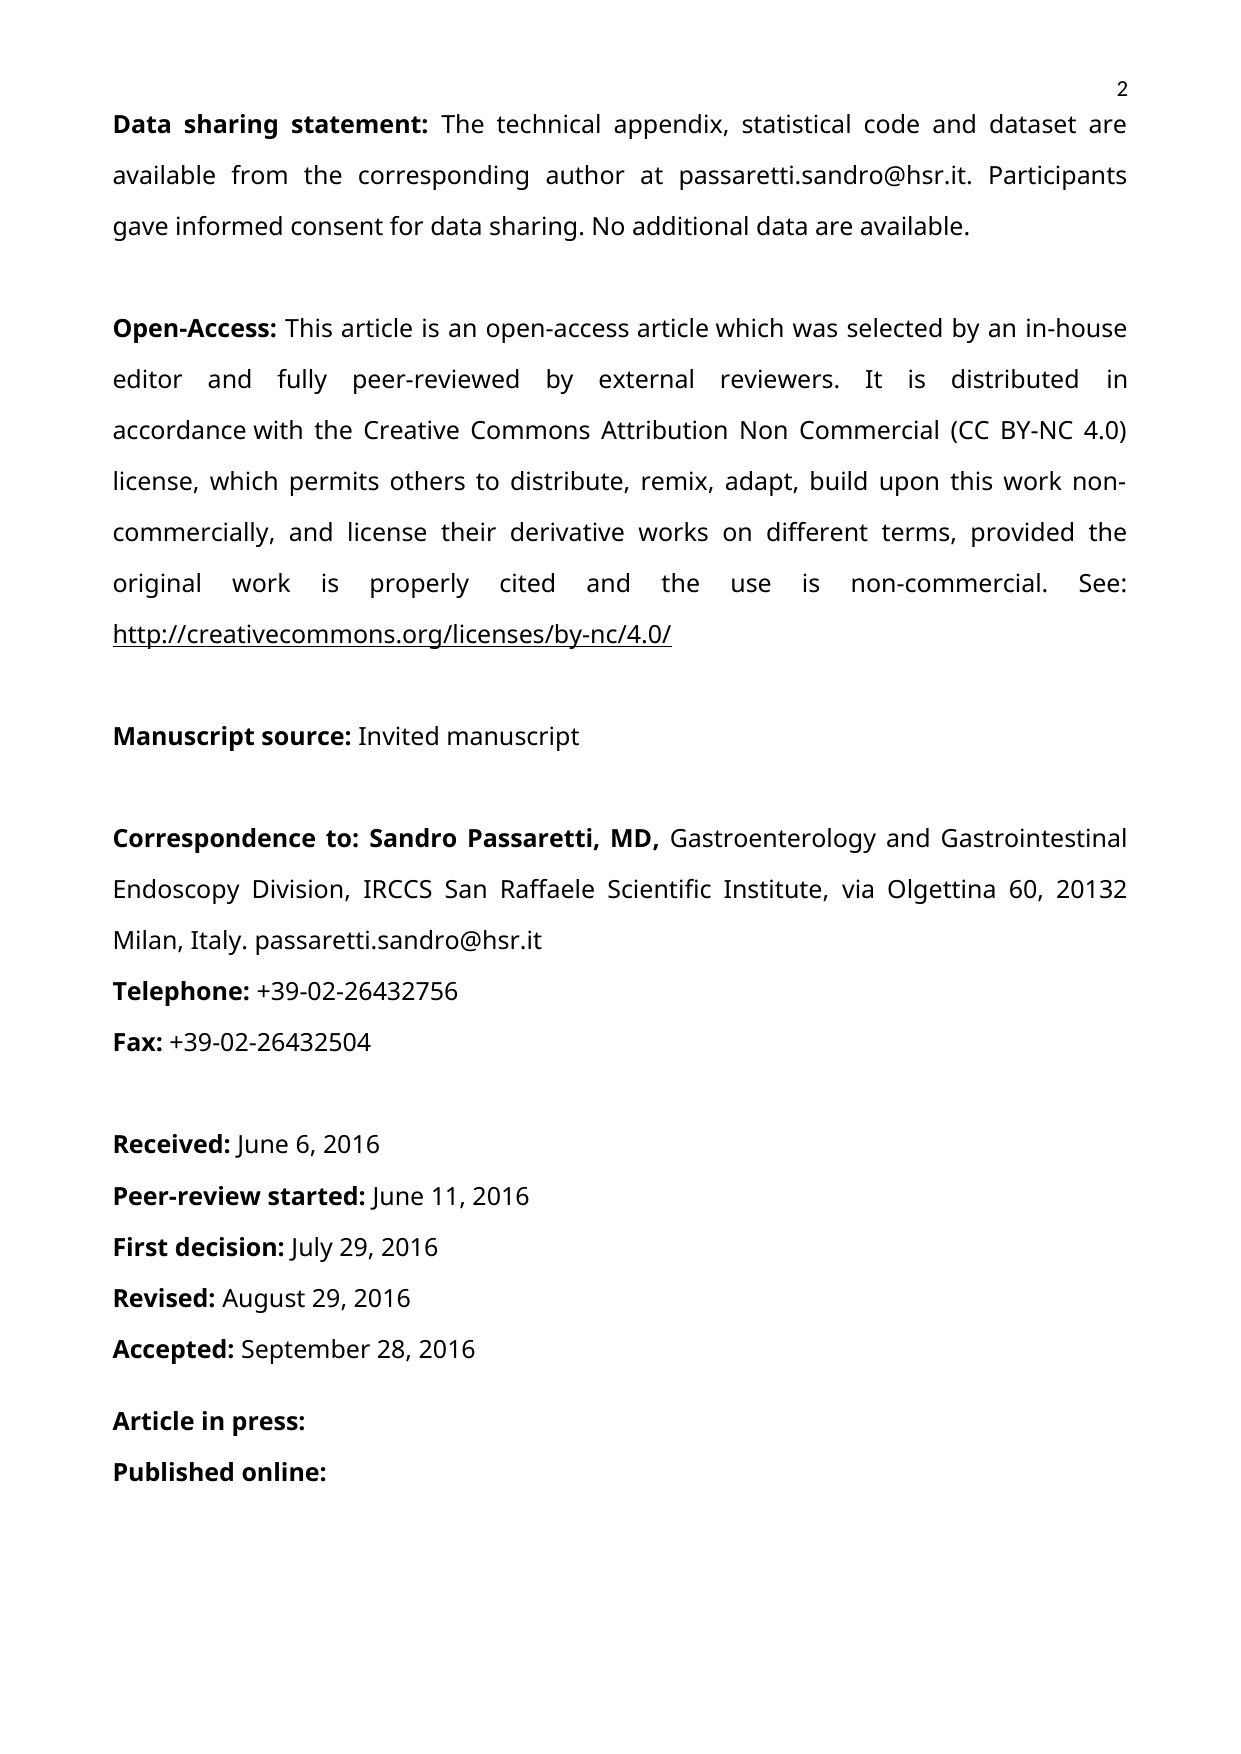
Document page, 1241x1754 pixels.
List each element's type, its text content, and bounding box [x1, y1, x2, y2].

text Accepted: September 28, 2016 [112, 1331, 1128, 1365]
text fax: +39-02-26432504 [112, 1025, 1128, 1059]
text Open-Access: This article is an open-access article which was selected by an in-house editor and fully peer-reviewed by external reviewers. It is distributed in accordance with the Creative Commons Attribution Non Commercial (CC BY-NC 4.0) license, which permits others to distribute, remix, adapt, build upon this work non-commercially, and license their derivative works on different terms, provided the original work is properly cited and the use is non-commercial. See: http://creativecommons.org/licenses/by-nc/4.0/ [112, 311, 1128, 651]
text Correspondence to: Sandro Passaretti, MD, Gastroenterology and Gastrointestinal Endoscopy Division, IRCCS San Raffaele Scientific Institute, via Olgettina 60, 20132 Milan, Italy. passaretti.sandro@hsr.it [112, 821, 1128, 957]
text Peer-review started: June 11, 2016 [112, 1178, 1128, 1212]
text Data sharing statement: The technical appendix, statistical code and dataset are available from the corresponding author at passaretti.sandro@hsr.it. Participants gave informed consent for data sharing. No additional data are available. [112, 106, 1128, 242]
text Revised: August 29, 2016 [112, 1280, 1128, 1314]
text First decision: July 29, 2016 [112, 1229, 1128, 1263]
text telephone: +39-02-26432756 [112, 974, 1128, 1008]
text Published online: [112, 1454, 1128, 1488]
text Manuscript source: Invited manuscript [112, 719, 1128, 753]
text Received: June 6, 2016 [112, 1127, 1128, 1161]
text Article in press: [112, 1403, 1128, 1437]
